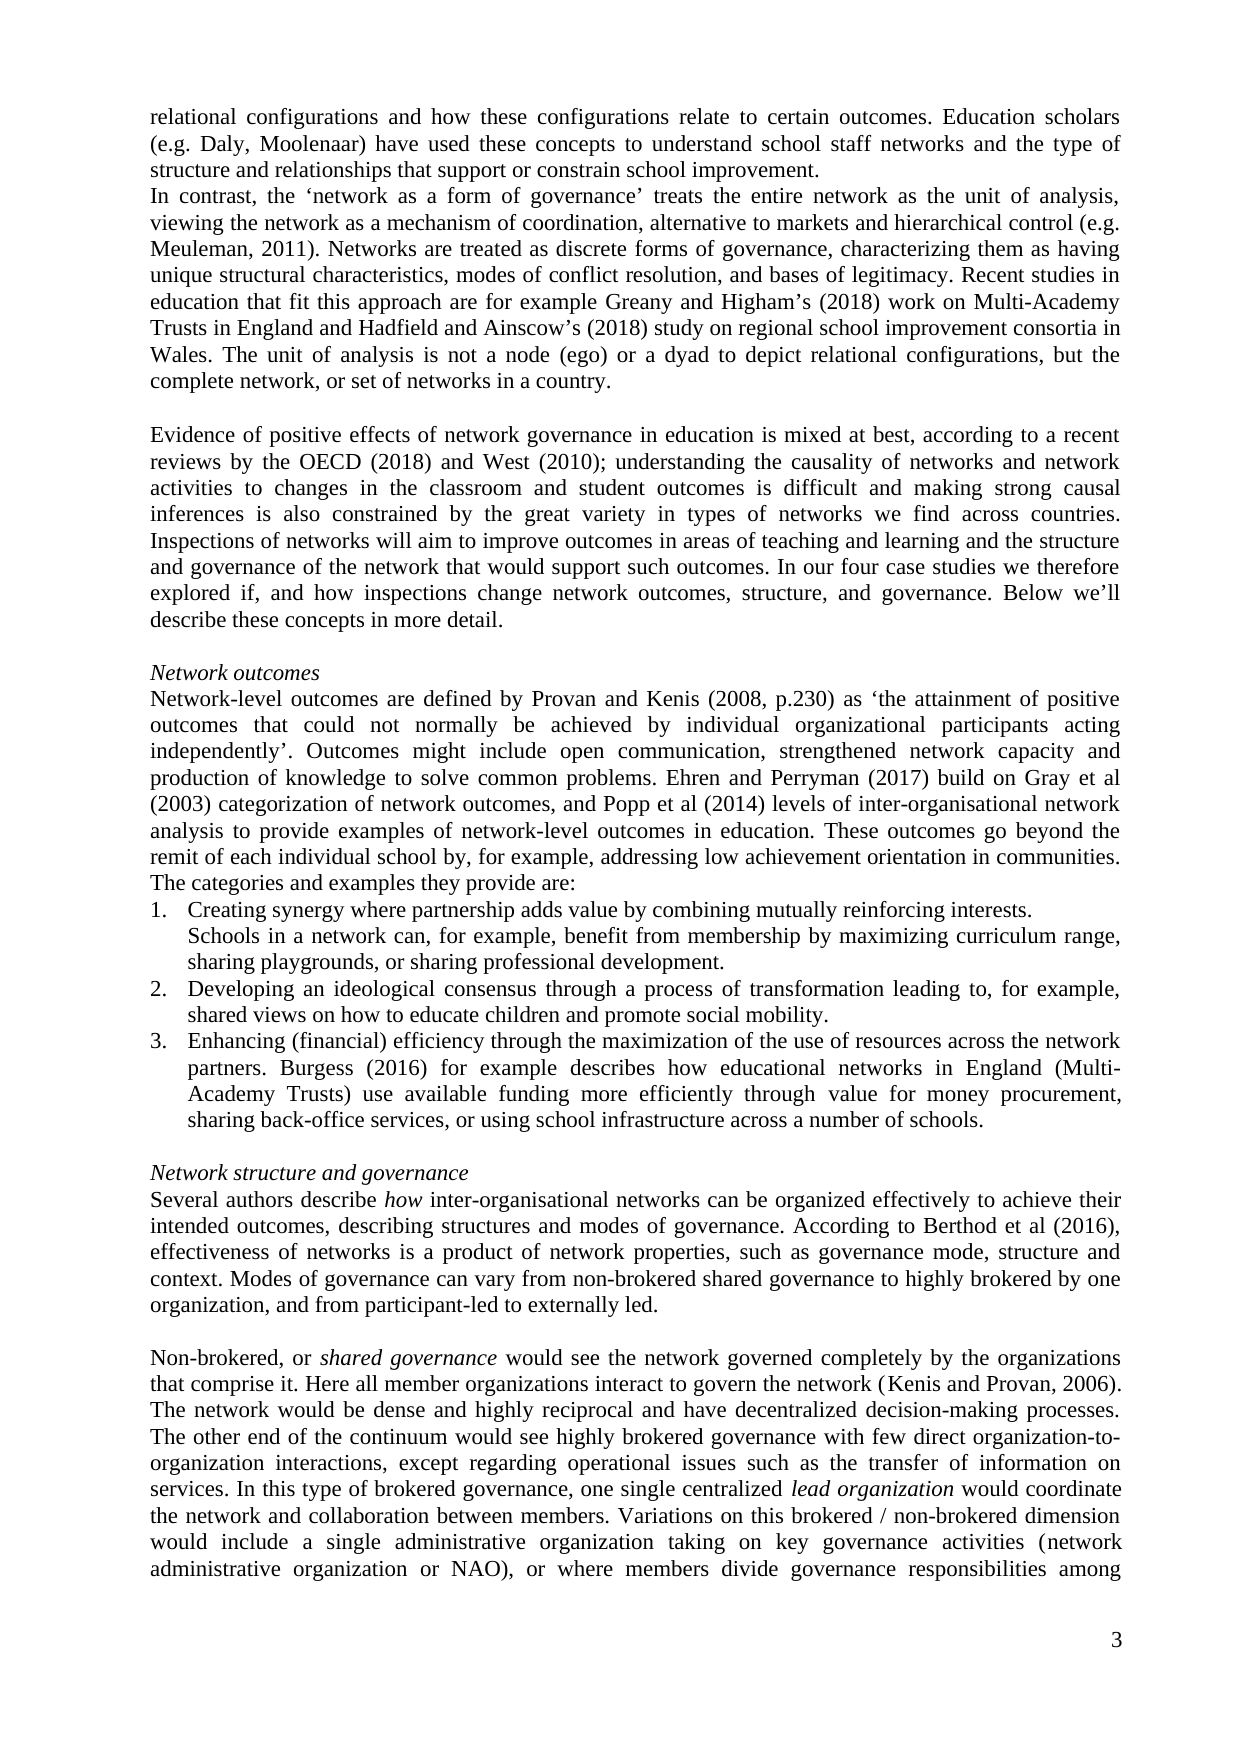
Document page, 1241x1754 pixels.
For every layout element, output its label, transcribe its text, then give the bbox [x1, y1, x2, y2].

list Creating synergy where partnership adds value by combining mutually reinforcing interests. [150, 896, 1122, 922]
text Schools in a network can, for example, benefit from membership by maximizing curriculum range, sharing playgrounds, or sharing professional development. [187, 922, 1122, 975]
text Evidence of positive effects of network governance in education is mixed at best, according to a recent reviews by the OECD (2018) and West (2010); understanding the causality of networks and network activities to changes in the classroom and student outcomes is difficult and making strong causal inferences is also constrained by the great variety in types of networks we find across countries. Inspections of networks will aim to improve outcomes in areas of teaching and learning and the structure and governance of the network that would support such outcomes. In our four case studies we therefore explored if, and how inspections change network outcomes, structure, and governance. Below we’ll describe these concepts in more detail. [150, 421, 1122, 632]
list Enhancing (financial) efficiency through the maximization of the use of resources across the network partners. Burgess (2016) for example describes how educational networks in England (Multi-Academy Trusts) use available funding more efficiently through value for money procurement, sharing back-office services, or using school infrastructure across a number of schools. [150, 1027, 1122, 1133]
subtitle Network structure and governance [150, 1159, 1122, 1186]
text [150, 1344, 1122, 1581]
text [150, 103, 1122, 182]
subtitle Network outcomes [150, 658, 1122, 685]
text Several authors describe how inter-organisational networks can be organized effectively to achieve their intended outcomes, describing structures and modes of governance. According to Berthod et al (2016), effectiveness of networks is a product of network properties, such as governance mode, structure and context. Modes of governance can vary from non-brokered shared governance to highly brokered by one organization, and from participant-led to externally led. [150, 1186, 1122, 1317]
list Developing an ideological consensus through a process of transformation leading to, for example, shared views on how to educate children and promote social mobility. [150, 975, 1122, 1027]
text In contrast, the ‘network as a form of governance’ treats the entire network as the unit of analysis, viewing the network as a mechanism of coordination, alternative to markets and hierarchical control (e.g. Meuleman, 2011). Networks are treated as discrete forms of governance, characterizing them as having unique structural characteristics, modes of conflict resolution, and bases of legitimacy. Recent studies in education that fit this approach are for example Greany and Higham’s (2018) work on Multi-Academy Trusts in England and Hadfield and Ainscow’s (2018) study on regional school improvement consortia in Wales. The unit of analysis is not a node (ego) or a dyad to depict relational configurations, but the complete network, or set of networks in a country. [150, 182, 1122, 393]
text Network-level outcomes are defined by Provan and Kenis (2008, p.230) as ‘the attainment of positive outcomes that could not normally be achieved by individual organizational participants acting independently’. Outcomes might include open communication, strengthened network capacity and production of knowledge to solve common problems. Ehren and Perryman (2017) build on Gray et al (2003) categorization of network outcomes, and Popp et al (2014) levels of inter-organisational network analysis to provide examples of network-level outcomes in education. These outcomes go beyond the remit of each individual school by, for example, addressing low achievement orientation in communities. The categories and examples they provide are: [150, 685, 1122, 896]
